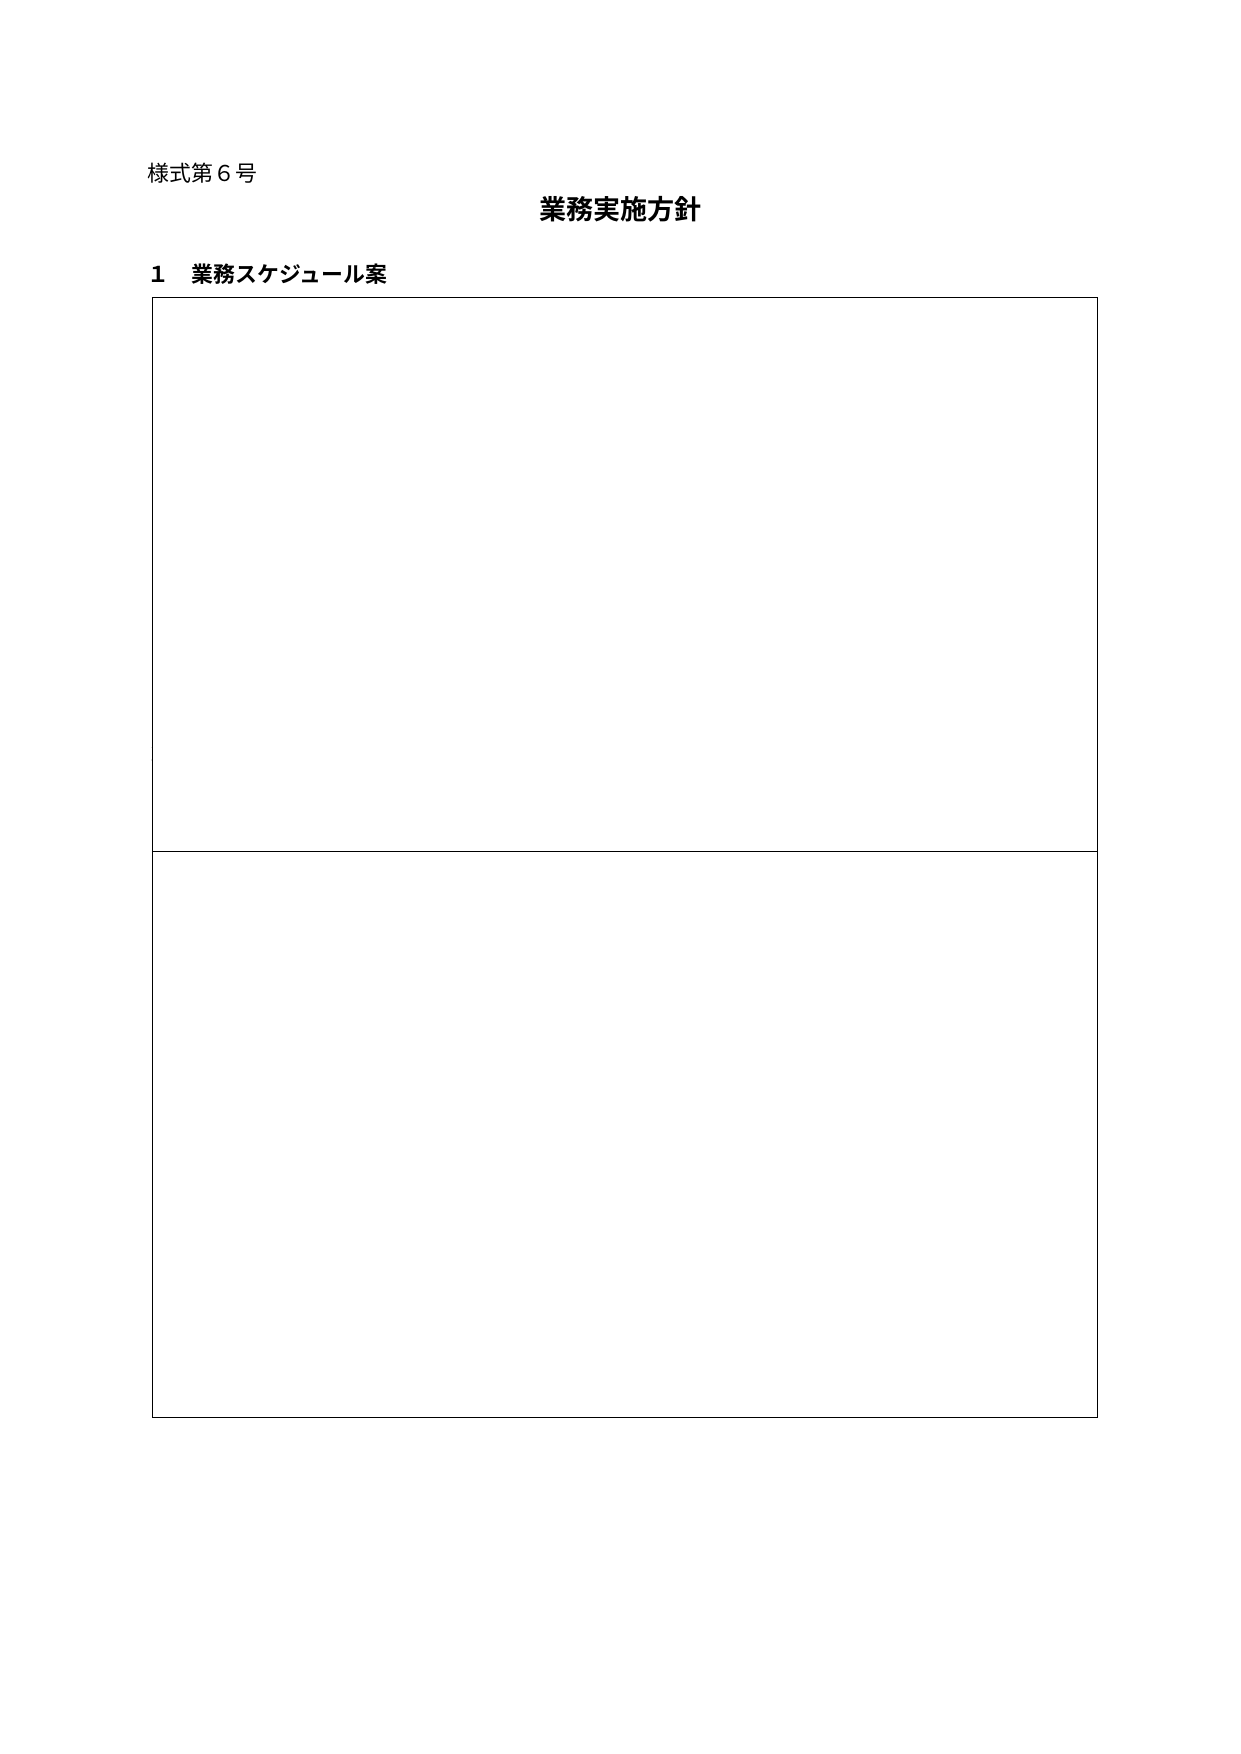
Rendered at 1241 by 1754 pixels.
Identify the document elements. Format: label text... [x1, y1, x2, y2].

text １ 業務スケジュール案 [148, 257, 1092, 289]
text 業務実施方針 [148, 188, 1092, 227]
text 様式第６号 [148, 156, 1092, 188]
